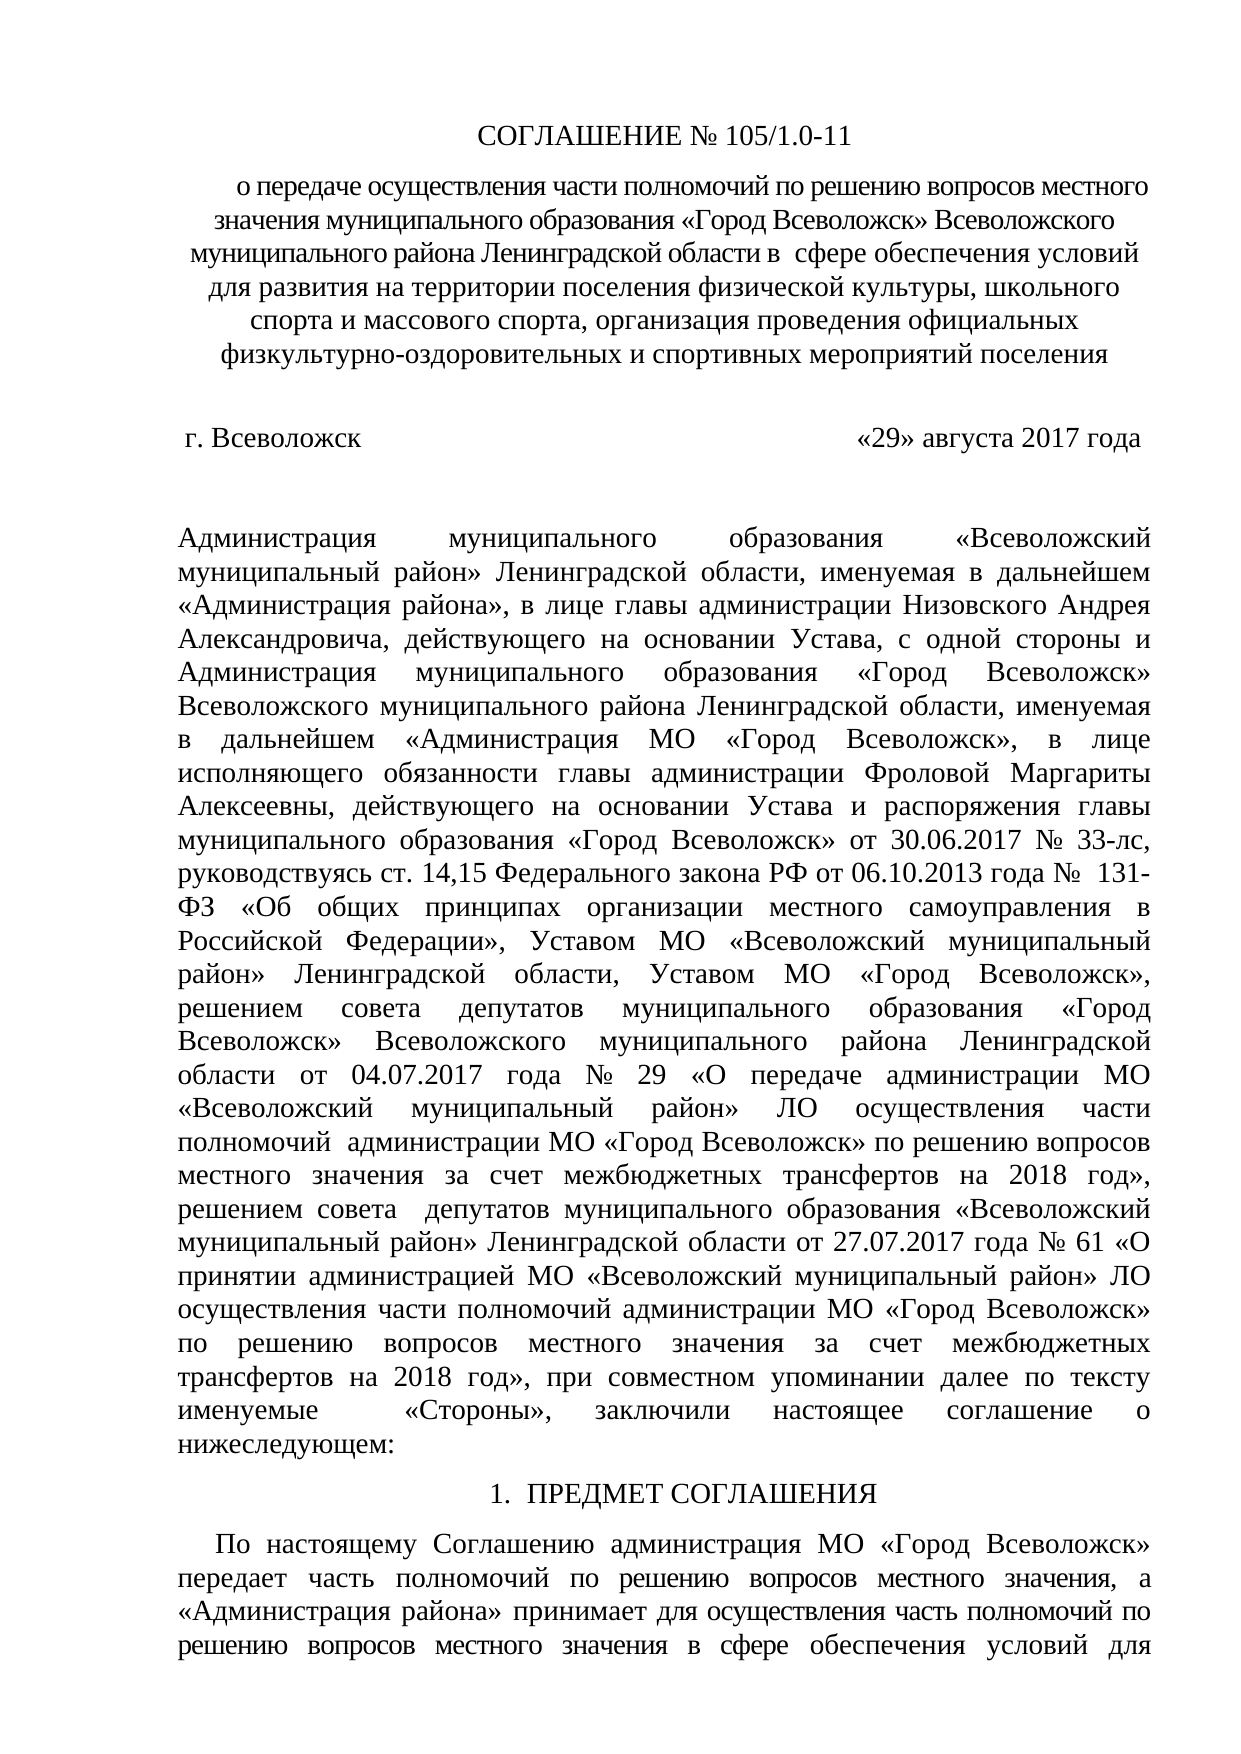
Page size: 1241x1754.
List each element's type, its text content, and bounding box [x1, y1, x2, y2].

text г. Всеволожск «29» августа 2017 года [177, 420, 1152, 453]
list ПРЕДМЕТ СОГЛАШЕНИЯ [215, 1476, 1152, 1509]
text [177, 1526, 1152, 1660]
text о передаче осуществления части полномочий по решению вопросов местного значения муниципального образования «Город Всеволожск» Всеволожского муниципального района Ленинградской области в сфере обеспечения условий для развития на территории поселения физической культуры, школьного спорта и массового спорта, организация проведения официальных физкультурно-оздоровительных и спортивных мероприятий поселения [177, 168, 1152, 369]
text Администрация муниципального образования «Всеволожский муниципальный район» Ленинградской области, именуемая в дальнейшем «Администрация района», в лице главы администрации Низовского Андрея Александровича, действующего на основании Устава, с одной стороны и Администрация муниципального образования «Город Всеволожск» Всеволожского муниципального района Ленинградской области, именуемая в дальнейшем «Администрация МО «Город Всеволожск», в лице исполняющего обязанности главы администрации Фроловой Маргариты Алексеевны, действующего на основании Устава и распоряжения главы муниципального образования «Город Всеволожск» от 30.06.2017 № 33-лс, руководствуясь ст. 14,15 Федерального закона РФ от 06.10.2013 года № 131-ФЗ «Об общих принципах организации местного самоуправления в Российской Федерации», Уставом МО «Всеволожский муниципальный район» Ленинградской области, Уставом МО «Город Всеволожск», решением совета депутатов муниципального образования «Город Всеволожск» Всеволожского муниципального района Ленинградской области от 04.07.2017 года № 29 «О передаче администрации МО «Всеволожский муниципальный район» ЛО осуществления части полномочий администрации МО «Город Всеволожск» по решению вопросов местного значения за счет межбюджетных трансфертов на 2018 год», решением совета депутатов муниципального образования «Всеволожский муниципальный район» Ленинградской области от 27.07.2017 года № 61 «О принятии администрацией МО «Всеволожский муниципальный район» ЛО осуществления части полномочий администрации МО «Город Всеволожск» по решению вопросов местного значения за счет межбюджетных трансфертов на 2018 год», при совместном упоминании далее по тексту именуемые «Стороны», заключили настоящее соглашение о нижеследующем: [177, 520, 1152, 1459]
text СОГЛАШЕНИЕ № 105/1.0-11 [177, 118, 1152, 152]
